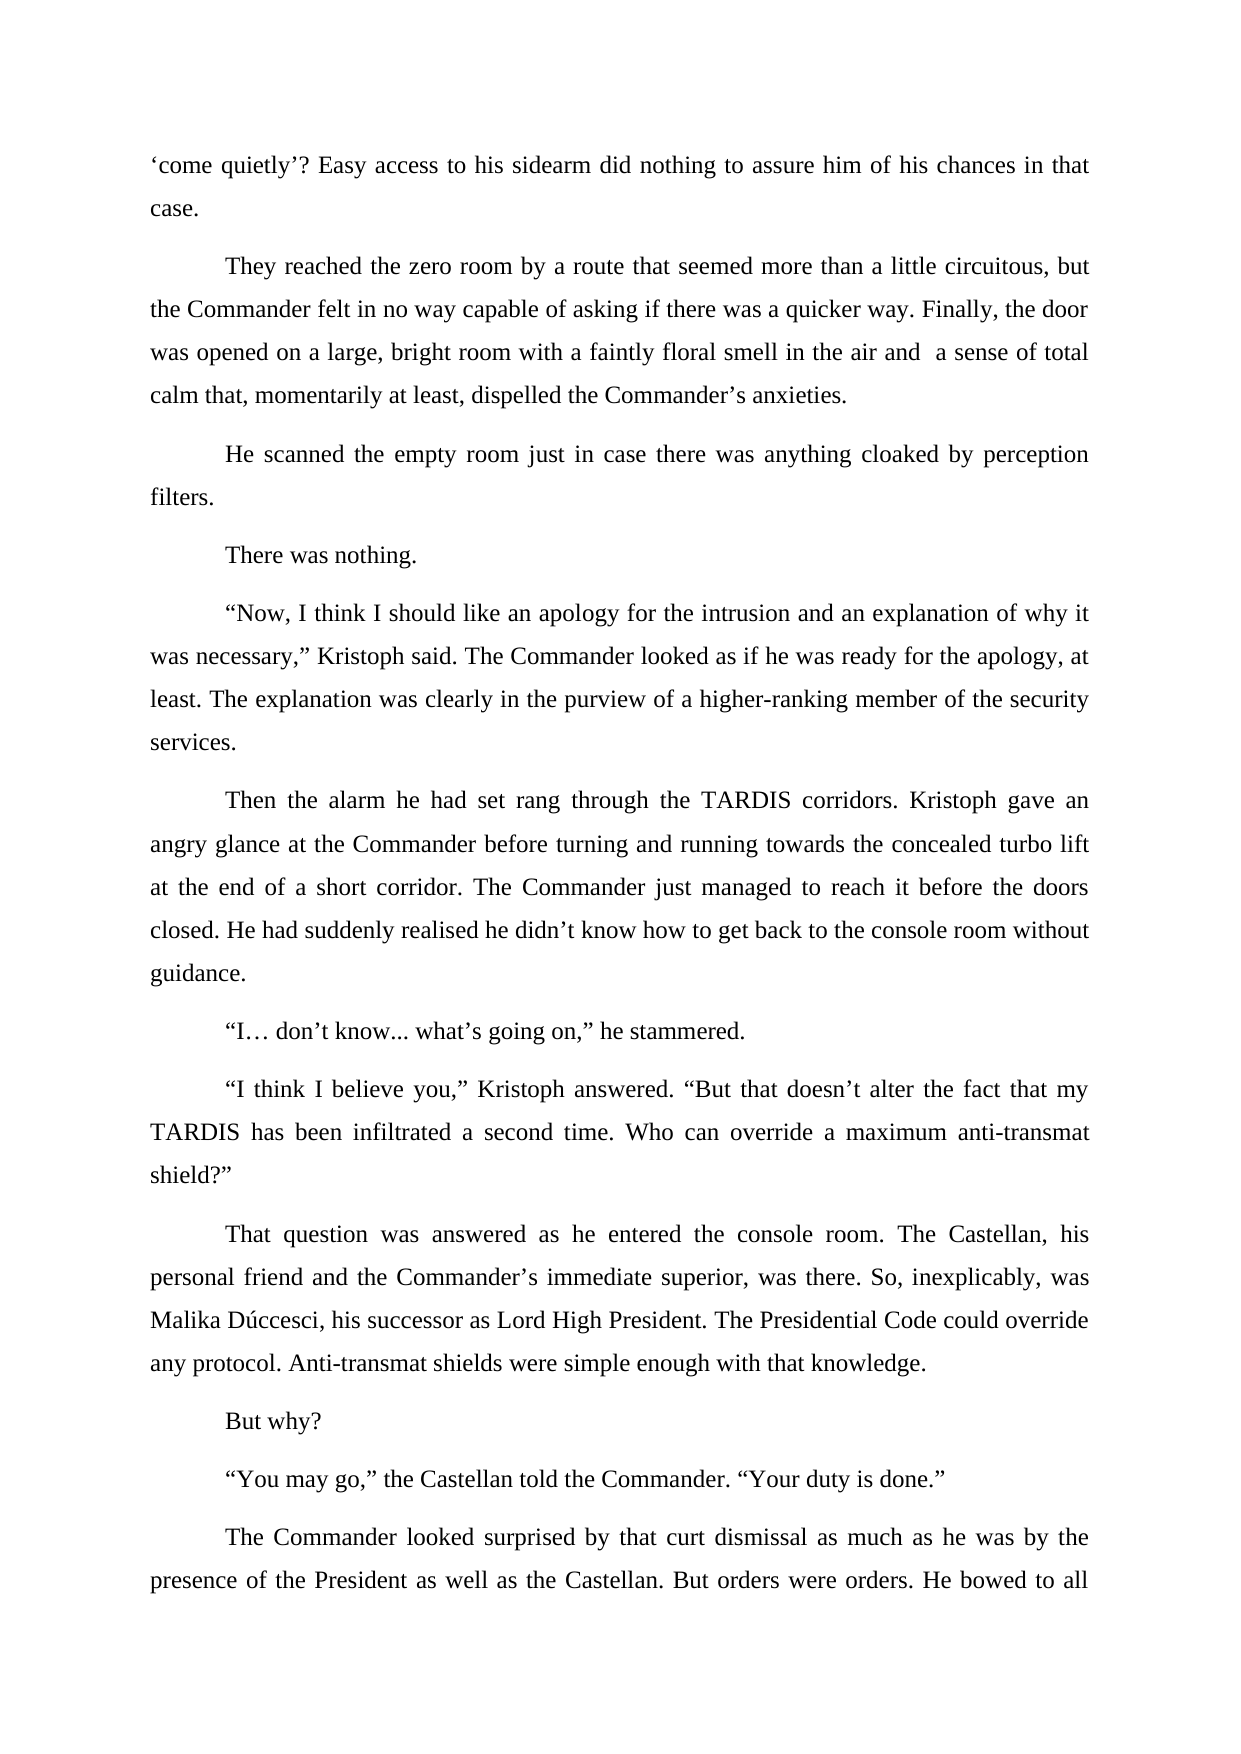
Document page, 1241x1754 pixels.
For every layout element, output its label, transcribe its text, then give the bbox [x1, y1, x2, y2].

text “I… don’t know... what’s going on,” he stammered. [150, 1016, 1090, 1045]
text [150, 150, 1090, 222]
text “I think I believe you,” Kristoph answered. “But that doesn’t alter the fact that my TARDIS has been infiltrated a second time. Who can override a maximum anti-transmat shield?” [150, 1074, 1090, 1189]
text “Now, I think I should like an apology for the intrusion and an explanation of why it was necessary,” Kristoph said. The Commander looked as if he was ready for the apology, at least. The explanation was clearly in the purview of a higher-ranking member of the security services. [150, 598, 1090, 756]
text But why? [150, 1406, 1090, 1435]
text That question was answered as he entered the console room. The Castellan, his personal friend and the Commander’s immediate superior, was there. So, inexplicably, was Malika Dúccesci, his successor as Lord High President. The Presidential Code could override any protocol. Anti-transmat shields were simple enough with that knowledge. [150, 1219, 1090, 1377]
text They reached the zero room by a route that seemed more than a little circuitous, but the Commander felt in no way capable of asking if there was a quicker way. Finally, the door was opened on a large, bright room with a faintly floral smell in the air and a sense of total calm that, momentarily at least, dispelled the Commander’s anxieties. [150, 251, 1090, 409]
text He scanned the empty room just in case there was anything cloaked by perception filters. [150, 439, 1090, 511]
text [150, 1522, 1090, 1594]
text Then the alarm he had set rang through the TARDIS corridors. Kristoph gave an angry glance at the Commander before turning and running towards the concealed turbo lift at the end of a short corridor. The Commander just managed to reach it before the doors closed. He had suddenly realised he didn’t know how to get back to the console room without guidance. [150, 786, 1090, 987]
text There was nothing. [150, 540, 1090, 569]
text “You may go,” the Castellan told the Commander. “Your duty is done.” [150, 1464, 1090, 1493]
